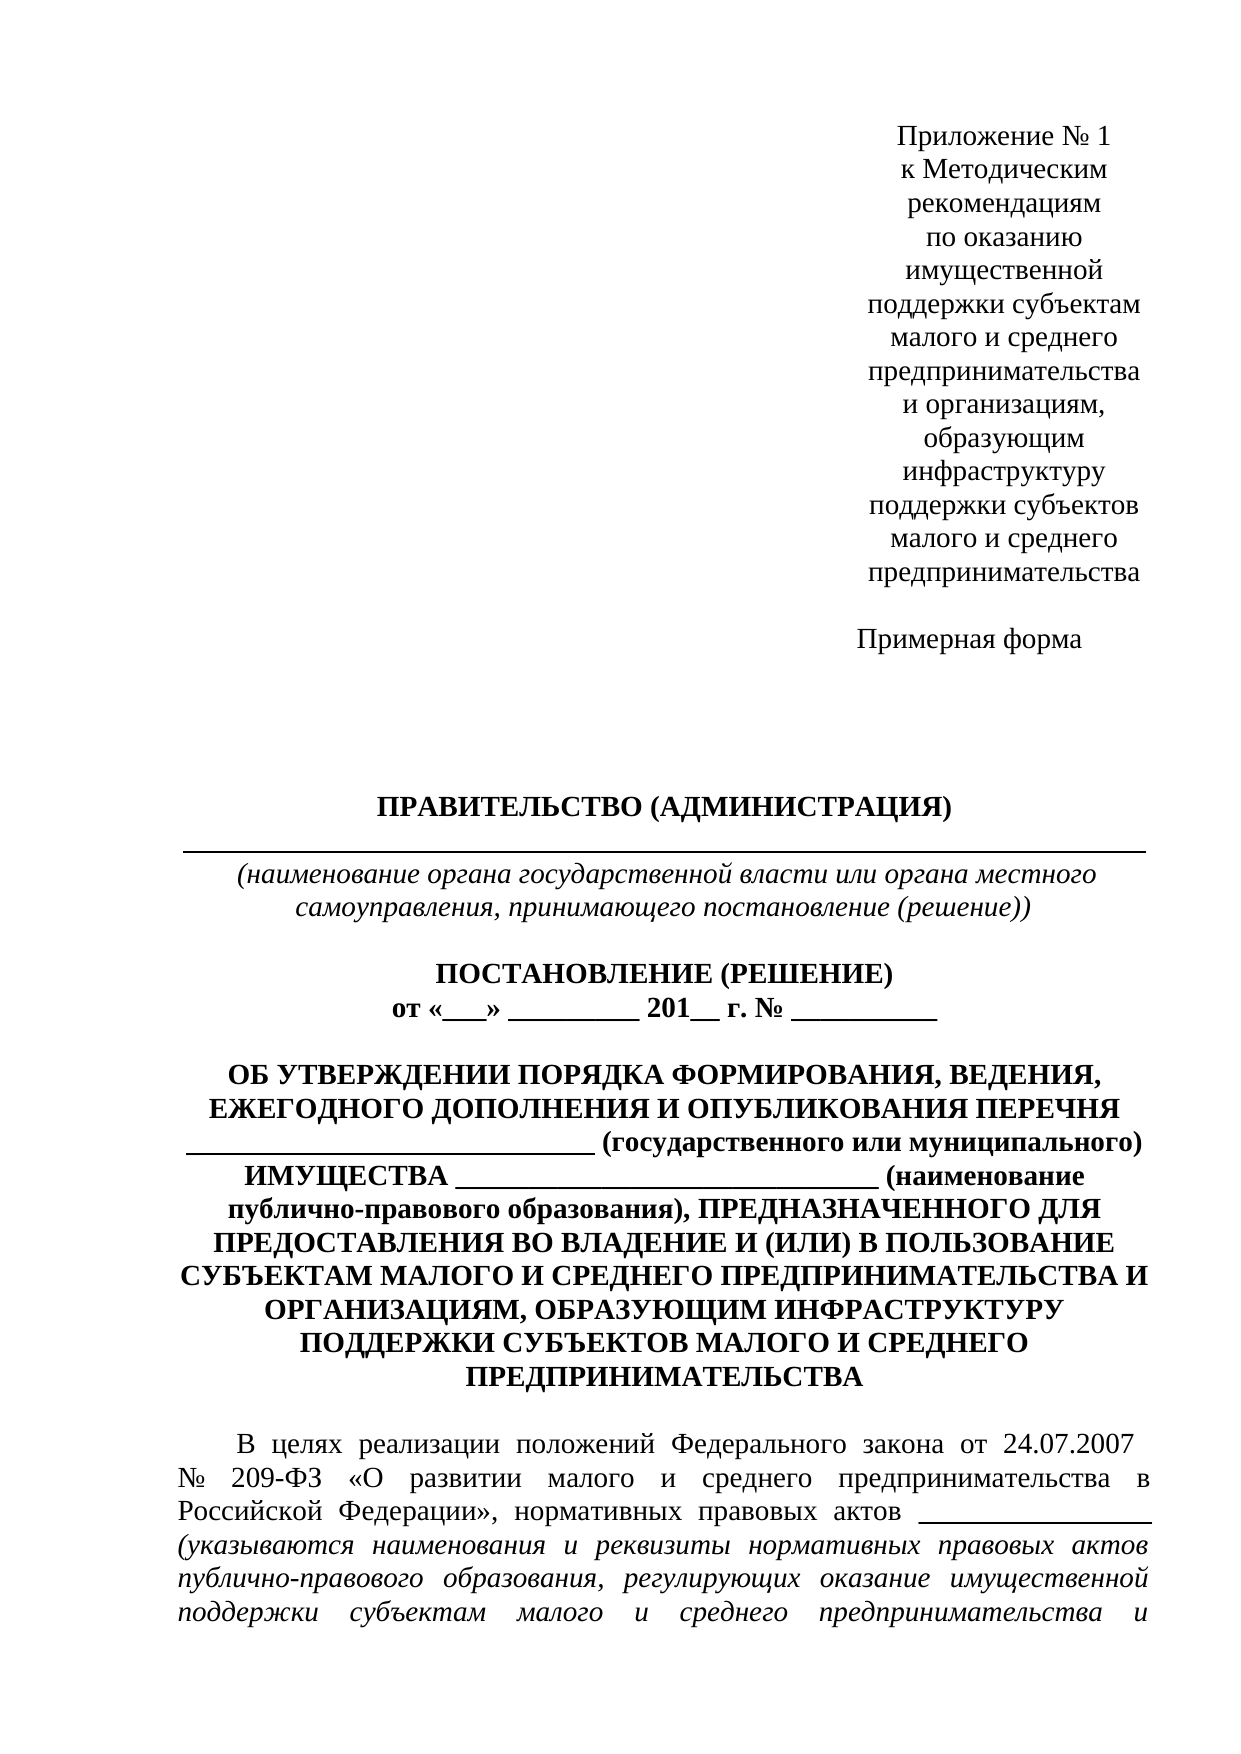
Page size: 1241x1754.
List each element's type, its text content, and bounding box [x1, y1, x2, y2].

text Приложение № 1 [856, 118, 1152, 152]
text по оказанию имущественной поддержки субъектам малого и среднего предпринимательства и организациям, образующим инфраструктуру поддержки субъектов малого и среднего предпринимательства [856, 219, 1152, 588]
text к Методическим рекомендациям [856, 152, 1152, 219]
text ОБ УТВЕРЖДЕНИИ ПОРЯДКА ФОРМИРОВАНИЯ, ВЕДЕНИЯ, ЕЖЕГОДНОГО ДОПОЛНЕНИЯ И ОПУБЛИКОВАНИЯ ПЕРЕЧНЯ ____________________________ (государственного или муниципального) ИМУЩЕСТВА _____________________________ (наименование публично-правового образования), ПРЕДНАЗНАЧЕННОГО ДЛЯ ПРЕДОСТАВЛЕНИЯ ВО ВЛАДЕНИЕ И (ИЛИ) В ПОЛЬЗОВАНИЕ СУБЪЕКТАМ МАЛОГО И СРЕДНЕГО ПРЕДПРИНИМАТЕЛЬСТВА И ОРГАНИЗАЦИЯМ, ОБРАЗУЮЩИМ ИНФРАСТРУКТУРУ ПОДДЕРЖКИ СУБЪЕКТОВ МАЛОГО И СРЕДНЕГО ПРЕДПРИНИМАТЕЛЬСТВА [177, 1057, 1152, 1393]
text Примерная форма [856, 621, 1152, 655]
text ПОСТАНОВЛЕНИЕ (РЕШЕНИЕ) [177, 957, 1152, 990]
text (наименование органа государственной власти или органа местного самоуправления, принимающего постановление (решение)) [177, 856, 1152, 923]
text ПРАВИТЕЛЬСТВО (АДМИНИСТРАЦИЯ) [177, 789, 1152, 822]
text от «___» _________ 201__ г. № __________ [177, 990, 1152, 1024]
text __________________________________________________________________ [177, 822, 1152, 856]
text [177, 1426, 1152, 1627]
